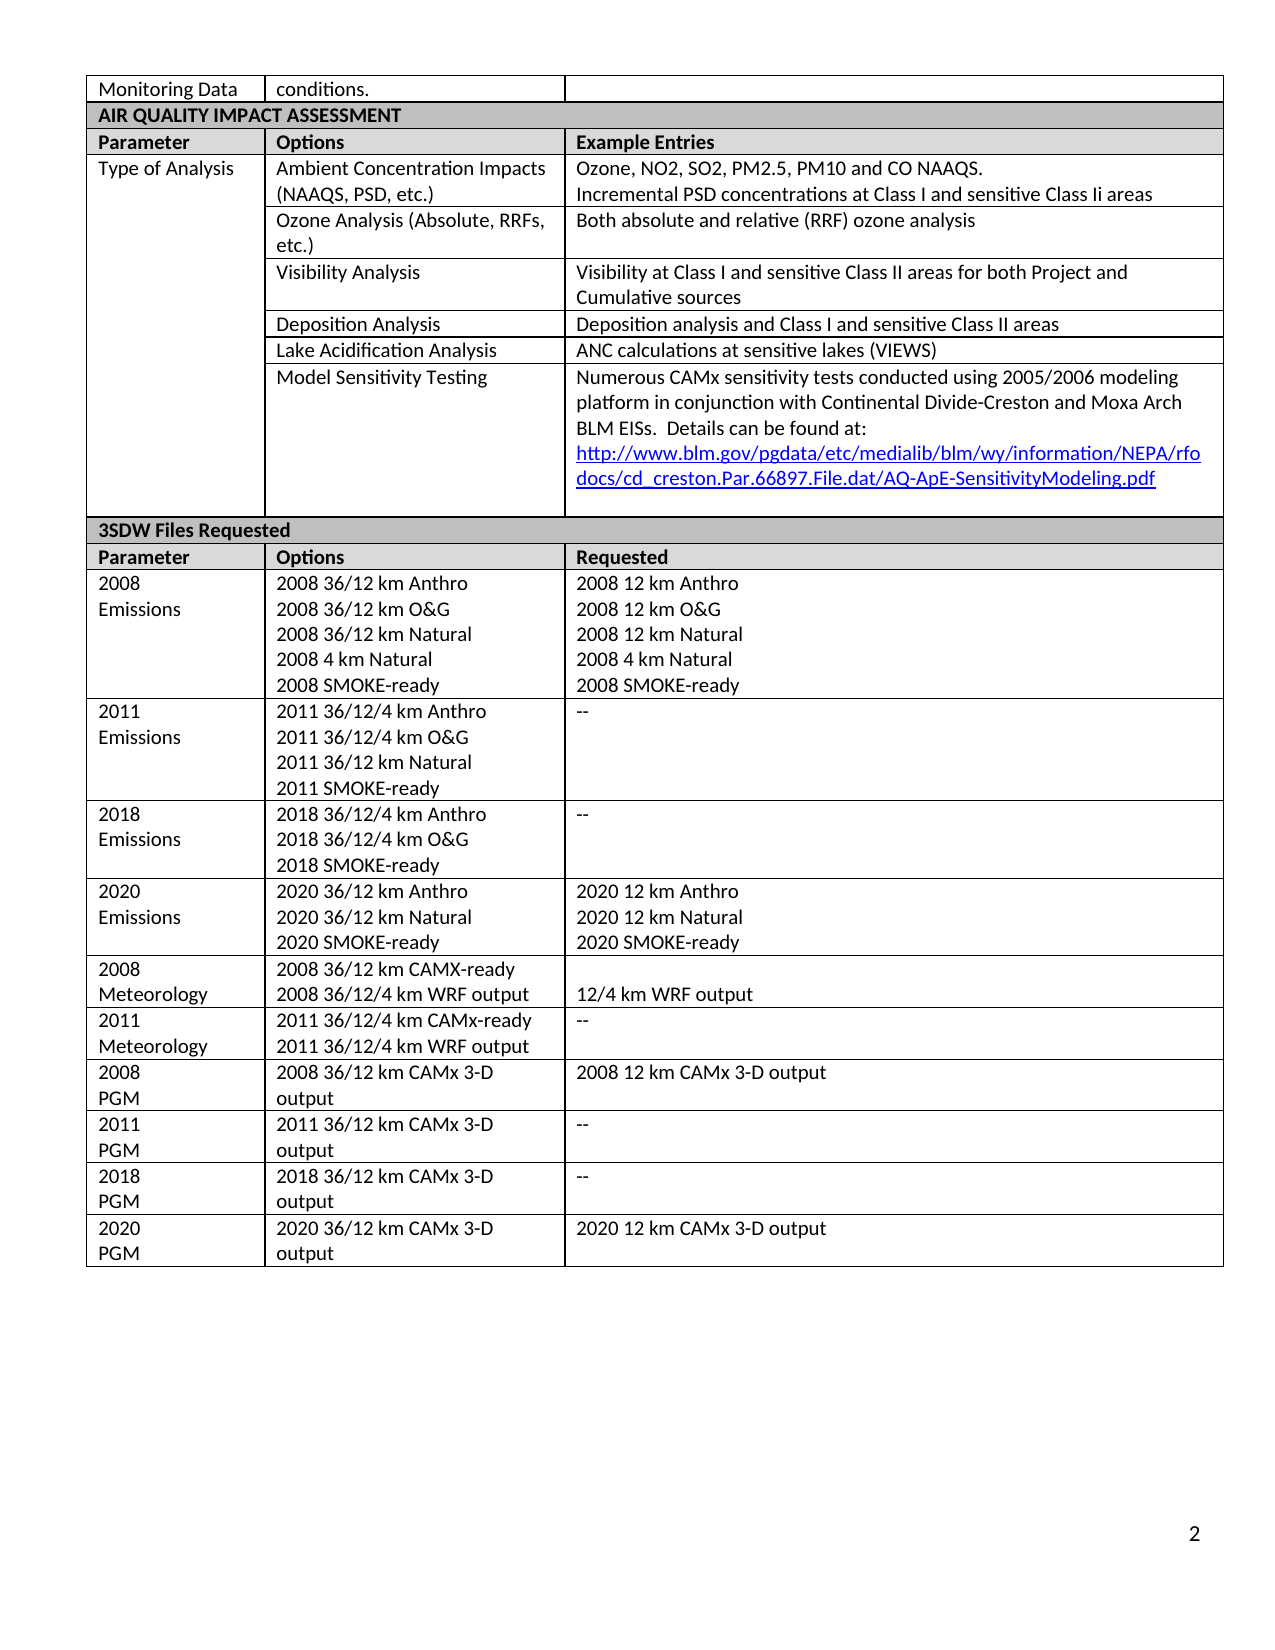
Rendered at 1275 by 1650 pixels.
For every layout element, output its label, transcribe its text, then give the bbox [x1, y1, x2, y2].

table_cell -- [566, 699, 1223, 800]
table_cell 3SDW Files Requested [87, 518, 1223, 543]
table_cell 2011 36/12/4 km Anthro 2011 36/12/4 km O&G 2011 36/12 km Natural 2011 SMOKE-ready [266, 699, 564, 800]
table_cell 2020 36/12 km Anthro 2020 36/12 km Natural 2020 SMOKE-ready [266, 879, 564, 955]
table_cell Requested [566, 544, 1223, 569]
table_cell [566, 76, 1223, 101]
table_cell 2018 PGM [87, 1163, 264, 1214]
table_cell 2011 36/12/4 km CAMx-ready 2011 36/12/4 km WRF output [266, 1008, 564, 1058]
table_cell Options [266, 544, 564, 569]
table_cell 2008 Meteorology [87, 956, 264, 1007]
table_cell Deposition analysis and Class I and sensitive Class II areas [566, 311, 1223, 336]
table_cell Numerous CAMx sensitivity tests conducted using 2005/2006 modeling platform in conjunction with Continental Divide-Creston and Moxa Arch BLM EISs. Details can be found at: http://www.blm.gov/pgdata/etc/medialib/blm/wy/information/NEPA/rfodocs/cd_creston.Par.66897.File.dat/AQ-ApE-SensitivityModeling.pdf [566, 364, 1223, 516]
table_cell 2008 12 km Anthro 2008 12 km O&G 2008 12 km Natural 2008 4 km Natural 2008 SMOKE-ready [566, 570, 1223, 697]
table_cell 2008 PGM [87, 1060, 264, 1110]
table_cell 2020 36/12 km CAMx 3-D output [266, 1215, 564, 1266]
table_cell Ambient Concentration Impacts (NAAQS, PSD, etc.) [266, 155, 564, 206]
table_cell 2008 36/12 km CAMx 3-D output [266, 1060, 564, 1110]
table_cell 2011 36/12 km CAMx 3-D output [266, 1111, 564, 1162]
table_cell 2011 Emissions [87, 699, 264, 800]
table_cell -- [566, 1111, 1223, 1162]
table_cell 2020 12 km CAMx 3-D output [566, 1215, 1223, 1266]
table_cell 2008 Emissions [87, 570, 264, 697]
table_cell 2020 Emissions [87, 879, 264, 955]
table_cell Visibility Analysis [266, 259, 564, 310]
table_cell 2018 Emissions [87, 801, 264, 877]
table_cell AIR QUALITY IMPACT ASSESSMENT [87, 103, 1223, 128]
table_cell Options [266, 129, 564, 154]
table_cell -- [566, 1008, 1223, 1058]
table_cell 2008 36/12 km Anthro 2008 36/12 km O&G 2008 36/12 km Natural 2008 4 km Natural 2008 SMOKE-ready [266, 570, 564, 697]
table_cell Example Entries [566, 129, 1223, 154]
table_cell 2011 PGM [87, 1111, 264, 1162]
table_cell Lake Acidification Analysis [266, 338, 564, 363]
table_cell 2018 36/12 km CAMx 3-D output [266, 1163, 564, 1214]
table_cell 2020 PGM [87, 1215, 264, 1266]
table_cell Ozone, NO2, SO2, PM2.5, PM10 and CO NAAQS. Incremental PSD concentrations at Class I and sensitive Class Ii areas [566, 155, 1223, 206]
table_cell 2011 Meteorology [87, 1008, 264, 1058]
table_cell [87, 76, 264, 101]
table_cell Parameter [87, 129, 264, 154]
table_cell -- [566, 1163, 1223, 1214]
table_cell Visibility at Class I and sensitive Class II areas for both Project and Cumulative sources [566, 259, 1223, 310]
table_cell Ozone Analysis (Absolute, RRFs, etc.) [266, 207, 564, 258]
table_cell Both absolute and relative (RRF) ozone analysis [566, 207, 1223, 258]
table_cell 12/4 km WRF output [566, 956, 1223, 1007]
table_cell Deposition Analysis [266, 311, 564, 336]
table_cell 2018 36/12/4 km Anthro 2018 36/12/4 km O&G 2018 SMOKE-ready [266, 801, 564, 877]
table_cell 2020 12 km Anthro 2020 12 km Natural 2020 SMOKE-ready [566, 879, 1223, 955]
table_cell Parameter [87, 544, 264, 569]
table_cell 2008 12 km CAMx 3-D output [566, 1060, 1223, 1110]
table_cell -- [566, 801, 1223, 877]
table_cell ANC calculations at sensitive lakes (VIEWS) [566, 338, 1223, 363]
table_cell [266, 76, 564, 101]
table_cell Model Sensitivity Testing [266, 364, 564, 516]
table_cell Type of Analysis [87, 155, 264, 516]
table_cell 2008 36/12 km CAMX-ready 2008 36/12/4 km WRF output [266, 956, 564, 1007]
